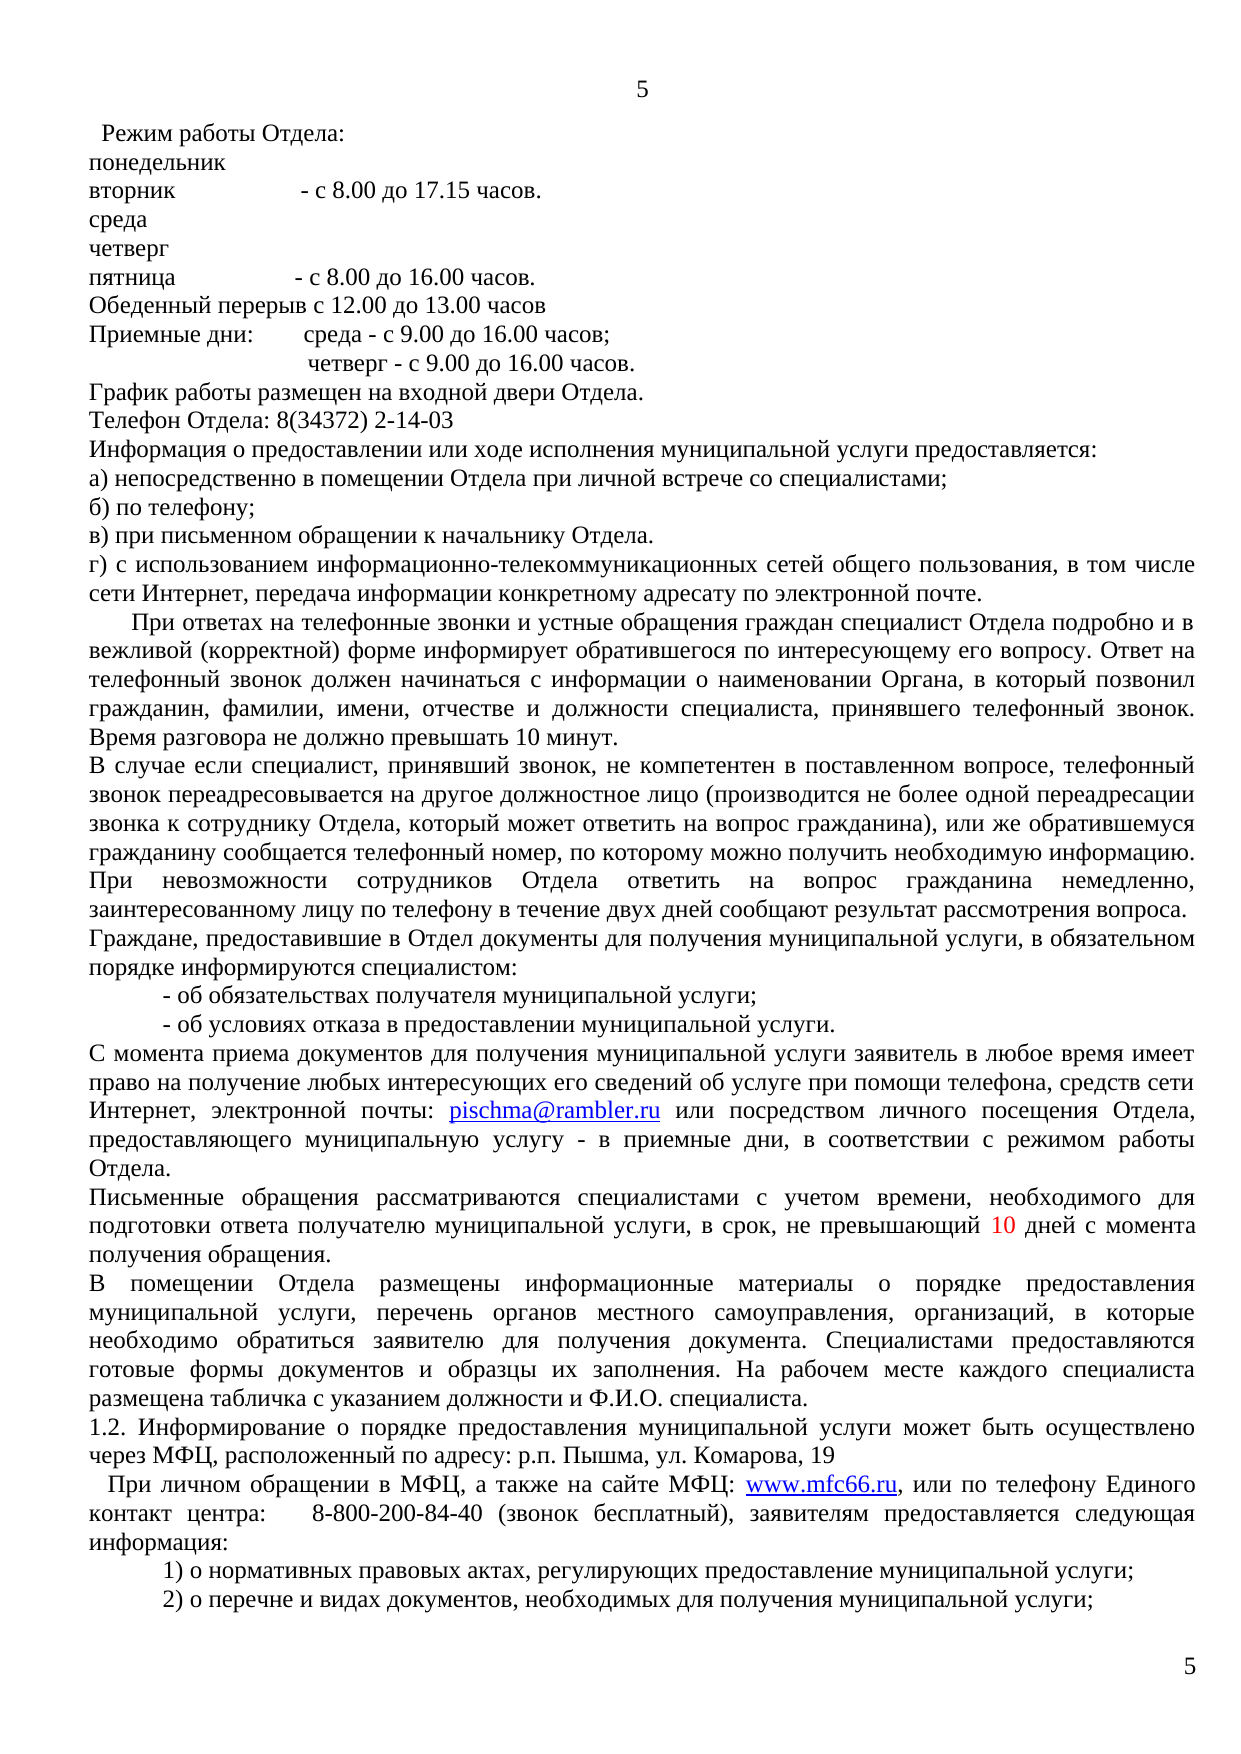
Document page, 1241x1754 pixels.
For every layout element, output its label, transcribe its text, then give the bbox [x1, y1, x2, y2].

text б) по телефону; [89, 492, 1196, 521]
text При ответах на телефонные звонки и устные обращения граждан специалист Отдела подробно и в вежливой (корректной) форме информирует обратившегося по интересующему его вопросу. Ответ на телефонный звонок должен начинаться с информации о наименовании Органа, в который позвонил гражданин, фамилии, имени, отчестве и должности специалиста, принявшего телефонный звонок. Время разговора не должно превышать 10 минут. [89, 607, 1196, 751]
text В случае если специалист, принявший звонок, не компетентен в поставленном вопросе, телефонный звонок переадресовывается на другое должностное лицо (производится не более одной переадресации звонка к сотруднику Отдела, который может ответить на вопрос гражданина), или же обратившемуся гражданину сообщается телефонный номер, по которому можно получить необходимую информацию. При невозможности сотрудников Отдела ответить на вопрос гражданина немедленно, заинтересованному лицу по телефону в течение двух дней сообщают результат рассмотрения вопроса. [89, 751, 1196, 923]
text а) непосредственно в помещении Отдела при личной встрече со специалистами; [89, 463, 1196, 492]
text - об условиях отказа в предоставлении муниципальной услуги. [89, 1009, 1196, 1038]
text Граждане, предоставившие в Отдел документы для получения муниципальной услуги, в обязательном порядке информируются специалистом: [89, 923, 1196, 981]
text Обеденный перерыв с 12.00 до 13.00 часов [89, 291, 1196, 319]
text Режим работы Отдела: [89, 118, 1196, 147]
text пятница - с 8.00 до 16.00 часов. [89, 262, 1196, 291]
text в) при письменном обращении к начальнику Отдела. [89, 521, 1196, 549]
text вторник - с 8.00 до 17.15 часов. [89, 176, 1196, 204]
text г) с использованием информационно-телекоммуникационных сетей общего пользования, в том числе сети Интернет, передача информации конкретному адресату по электронной почте. [89, 549, 1196, 607]
text При личном обращении в МФЦ, а также на сайте МФЦ: www.mfc66.ru, или по телефону Единого контакт центра: 8-800-200-84-40 (звонок бесплатный), заявителям предоставляется следующая информация: [89, 1469, 1196, 1556]
text четверг - с 9.00 до 16.00 часов. [89, 348, 1196, 377]
text В помещении Отдела размещены информационные материалы о порядке предоставления муниципальной услуги, перечень органов местного самоуправления, организаций, в которые необходимо обратиться заявителю для получения документа. Специалистами предоставляются готовые формы документов и образцы их заполнения. На рабочем месте каждого специалиста размещена табличка с указанием должности и Ф.И.О. специалиста. [89, 1268, 1196, 1412]
text С момента приема документов для получения муниципальной услуги заявитель в любое время имеет право на получение любых интересующих его сведений об услуге при помощи телефона, средств сети Интернет, электронной почты: pischma@rambler.ru или посредством личного посещения Отдела, предоставляющего муниципальную услугу - в приемные дни, в соответствии с режимом работы Отдела. [89, 1038, 1196, 1182]
text среда [89, 204, 1196, 233]
text 1.2. Информирование о порядке предоставления муниципальной услуги может быть осуществлено через МФЦ, расположенный по адресу: р.п. Пышма, ул. Комарова, 19 [89, 1412, 1196, 1469]
text Телефон Отдела: 8(34372) 2-14-03 [89, 406, 1196, 434]
text - об обязательствах получателя муниципальной услуги; [89, 981, 1196, 1009]
text Информация о предоставлении или ходе исполнения муниципальной услуги предоставляется: [89, 434, 1196, 463]
text понедельник [89, 147, 1196, 176]
text 1) о нормативных правовых актах, регулирующих предоставление муниципальной услуги; [89, 1556, 1196, 1584]
text четверг [89, 233, 1196, 262]
text Приемные дни: среда - с 9.00 до 16.00 часов; [89, 319, 1196, 348]
text Письменные обращения рассматриваются специалистами с учетом времени, необходимого для подготовки ответа получателю муниципальной услуги, в срок, не превышающий 10 дней с момента получения обращения. [89, 1182, 1196, 1268]
text График работы размещен на входной двери Отдела. [89, 377, 1196, 406]
text 2) о перечне и видах документов, необходимых для получения муниципальной услуги; [89, 1584, 1196, 1613]
